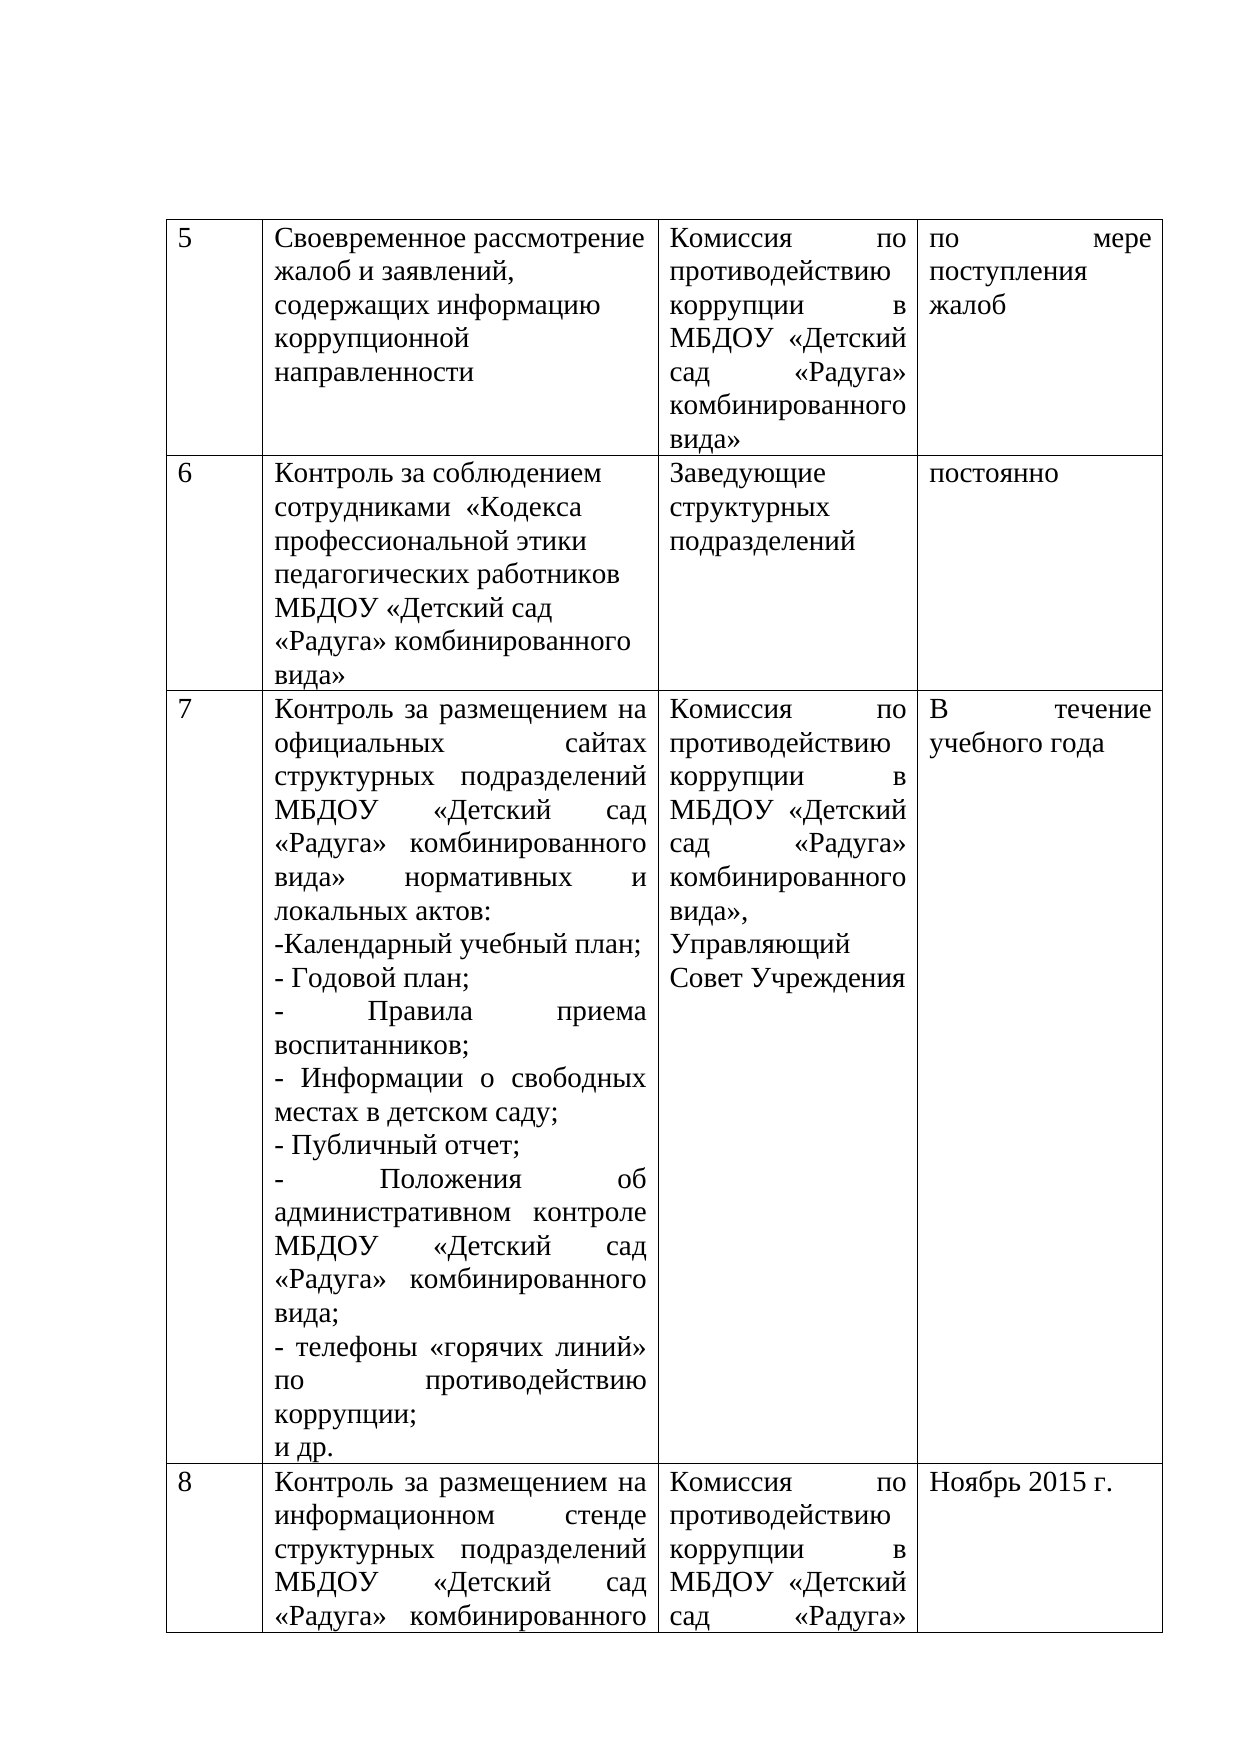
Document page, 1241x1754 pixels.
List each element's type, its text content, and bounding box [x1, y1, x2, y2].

table_cell Контроль за соблюдением сотрудниками «Кодекса профессиональной этики педагогических работников МБДОУ «Детский сад «Радуга» комбинированного вида» [263, 456, 658, 690]
table_header Своевременное рассмотрение жалоб и заявлений, содержащих информацию коррупционной направленности [263, 220, 658, 454]
table_cell 8 [167, 1464, 262, 1632]
table_cell Заведующие структурных подразделений [659, 456, 917, 690]
table_cell Контроль за размещением на официальных сайтах структурных подразделений МБДОУ «Детский сад «Радуга» комбинированного вида» нормативных и локальных актов: -Календарный учебный план; - Годовой план; - Правила приема воспитанников; - Информации о свободных местах в детском саду; - Публичный отчет; - Положения об административном контроле МБДОУ «Детский сад «Радуга» комбинированного вида; - телефоны «горячих линий» по противодействию коррупции; и др. [263, 691, 658, 1463]
table_cell Комиссия по противодействию коррупции в МБДОУ «Детский сад «Радуга» комбинированного вида», Управляющий Совет Учреждения [659, 691, 917, 1463]
table_cell постоянно [918, 456, 1162, 690]
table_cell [263, 1464, 658, 1632]
table_cell 6 [167, 456, 262, 690]
table_cell 7 [167, 691, 262, 1463]
table_cell Ноябрь 2015 г. [918, 1464, 1162, 1632]
table_header по мере поступления жалоб [918, 220, 1162, 454]
table_header Комиссия по противодействию коррупции в МБДОУ «Детский сад «Радуга» комбинированного вида» [659, 220, 917, 454]
table_header 5 [167, 220, 262, 454]
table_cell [659, 1464, 917, 1632]
table_cell В течение учебного года [918, 691, 1162, 1463]
